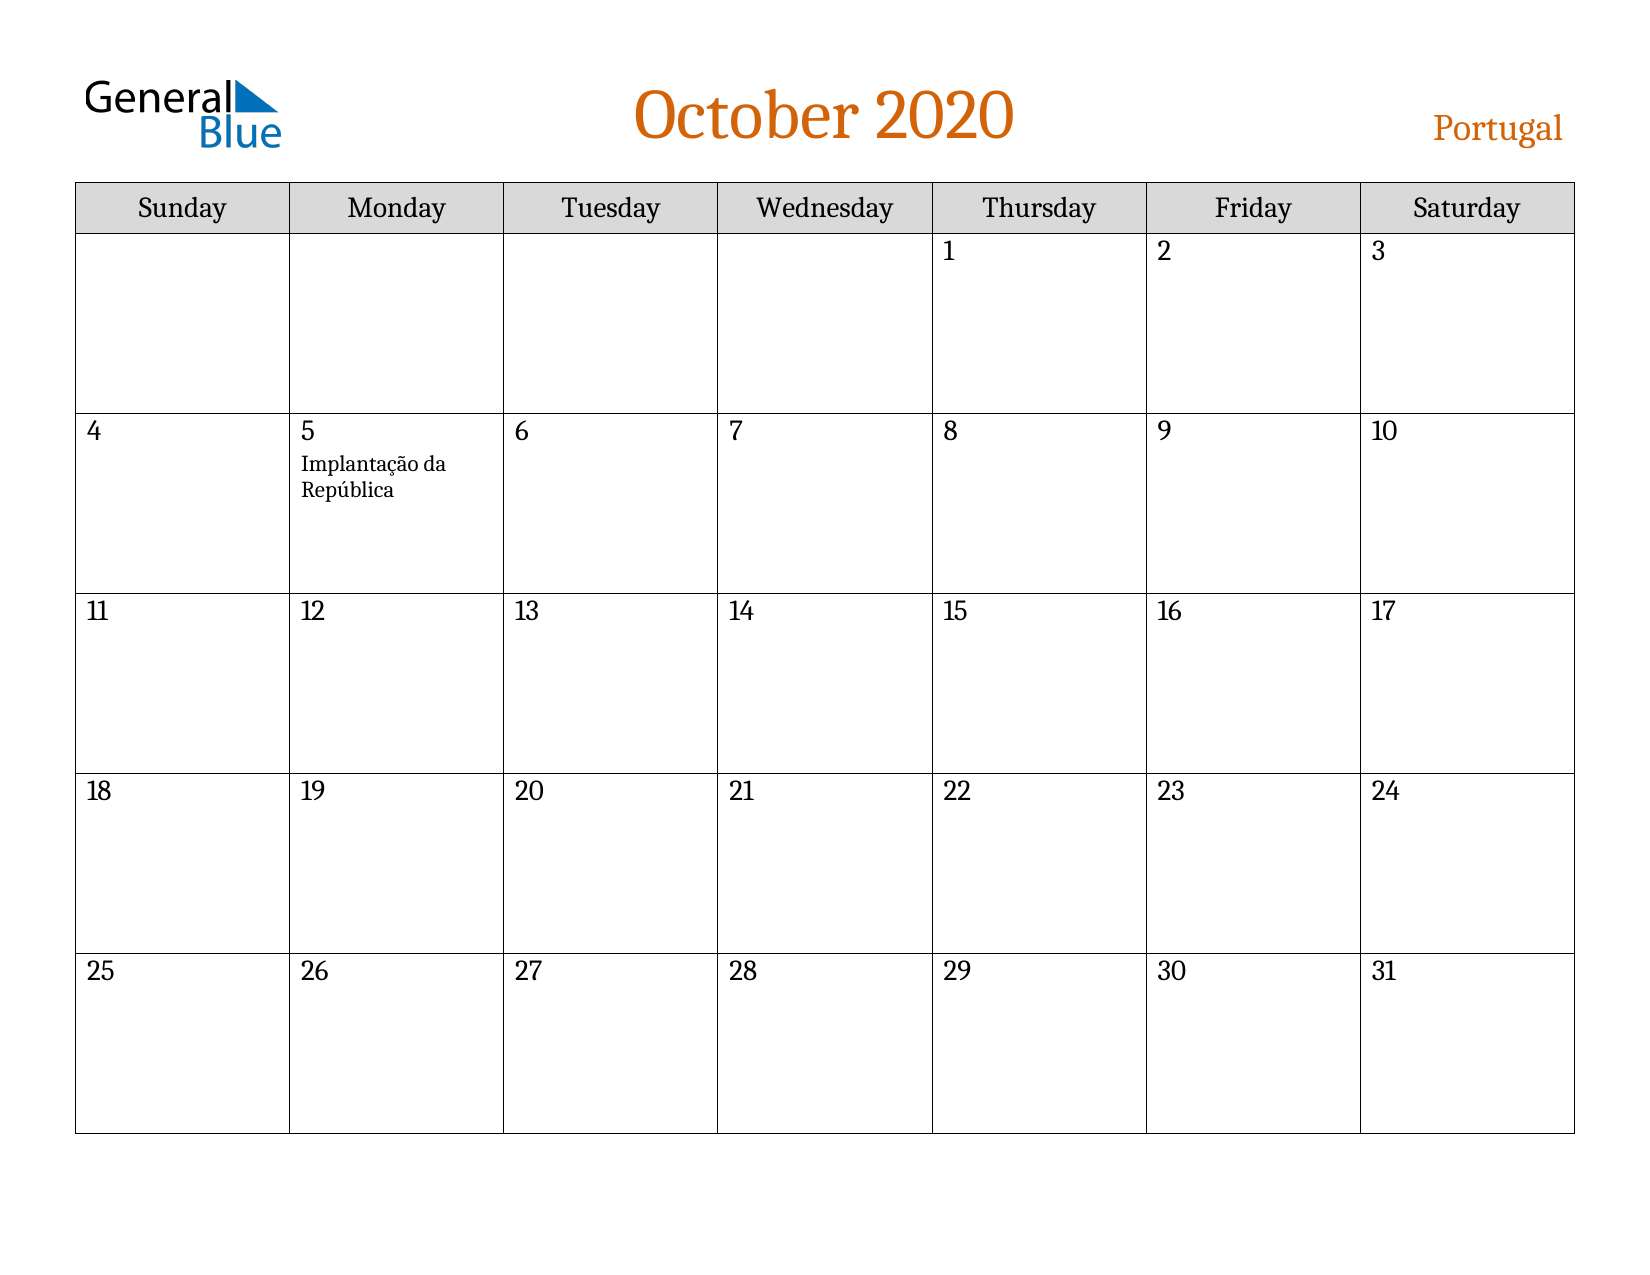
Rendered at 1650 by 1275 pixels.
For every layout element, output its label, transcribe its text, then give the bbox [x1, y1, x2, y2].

table_cell [1147, 990, 1360, 1133]
table_cell Wednesday [718, 183, 932, 233]
table_cell 19 [290, 774, 503, 810]
table_header [76, 75, 503, 182]
table_cell [504, 990, 717, 1133]
table_cell 9 [1147, 414, 1360, 450]
table_cell [1147, 270, 1360, 413]
table_cell [504, 450, 717, 593]
picture [86, 80, 281, 148]
table_cell 21 [718, 774, 932, 810]
table_cell [718, 810, 932, 953]
table_cell 16 [1147, 594, 1360, 630]
table_cell 12 [290, 594, 503, 630]
table_header October 2020 [504, 75, 1146, 182]
table_header Portugal [1146, 75, 1574, 182]
table_cell 30 [1147, 954, 1360, 990]
table_cell 8 [933, 414, 1146, 450]
table_cell [1147, 450, 1360, 593]
table_cell [933, 630, 1146, 773]
table_cell [76, 990, 289, 1133]
table_cell [1361, 270, 1574, 413]
table_cell 31 [1361, 954, 1574, 990]
table_cell [504, 270, 717, 413]
table_cell [1147, 630, 1360, 773]
table_cell 13 [504, 594, 717, 630]
table_cell 23 [1147, 774, 1360, 810]
table_cell 10 [1361, 414, 1574, 450]
table_cell 24 [1361, 774, 1574, 810]
table_cell [504, 630, 717, 773]
table_cell [290, 234, 503, 270]
table_cell 22 [933, 774, 1146, 810]
table_cell Saturday [1361, 183, 1574, 233]
table_cell 5 [290, 414, 503, 450]
table_cell 29 [933, 954, 1146, 990]
table_cell 2 [1147, 234, 1360, 270]
table_cell [718, 270, 932, 413]
table_cell Sunday [76, 183, 289, 233]
table_cell [933, 270, 1146, 413]
table_cell [76, 270, 289, 413]
table_cell 14 [718, 594, 932, 630]
table_cell [290, 270, 503, 413]
table_cell [933, 810, 1146, 953]
table_cell Friday [1147, 183, 1360, 233]
table_cell 7 [718, 414, 932, 450]
table_cell 27 [504, 954, 717, 990]
table_cell [933, 450, 1146, 593]
table_cell 6 [504, 414, 717, 450]
table_cell 4 [76, 414, 289, 450]
table_cell 26 [290, 954, 503, 990]
table_cell 25 [76, 954, 289, 990]
table_cell [76, 810, 289, 953]
table_cell [718, 234, 932, 270]
table_cell [76, 234, 289, 270]
table_cell 17 [1361, 594, 1574, 630]
table_cell [290, 990, 503, 1133]
table_cell Thursday [933, 183, 1146, 233]
table_cell [504, 810, 717, 953]
table_cell [1361, 810, 1574, 953]
table_cell [1361, 630, 1574, 773]
table_cell 11 [76, 594, 289, 630]
table_cell [718, 990, 932, 1133]
table_cell 1 [933, 234, 1146, 270]
table_cell 15 [933, 594, 1146, 630]
table_cell [76, 630, 289, 773]
table_cell 3 [1361, 234, 1574, 270]
table_cell [718, 450, 932, 593]
table_cell 18 [76, 774, 289, 810]
table_cell Implantação da República [290, 450, 503, 593]
table_cell 28 [718, 954, 932, 990]
table_cell [933, 990, 1146, 1133]
table_cell [76, 450, 289, 593]
table_cell [504, 234, 717, 270]
table_cell [718, 630, 932, 773]
table_cell [1147, 810, 1360, 953]
table_cell [1361, 990, 1574, 1133]
table_cell Tuesday [504, 183, 717, 233]
table_cell [290, 630, 503, 773]
table_cell 20 [504, 774, 717, 810]
table_cell Monday [290, 183, 503, 233]
table_cell [1361, 450, 1574, 593]
table_cell [290, 810, 503, 953]
